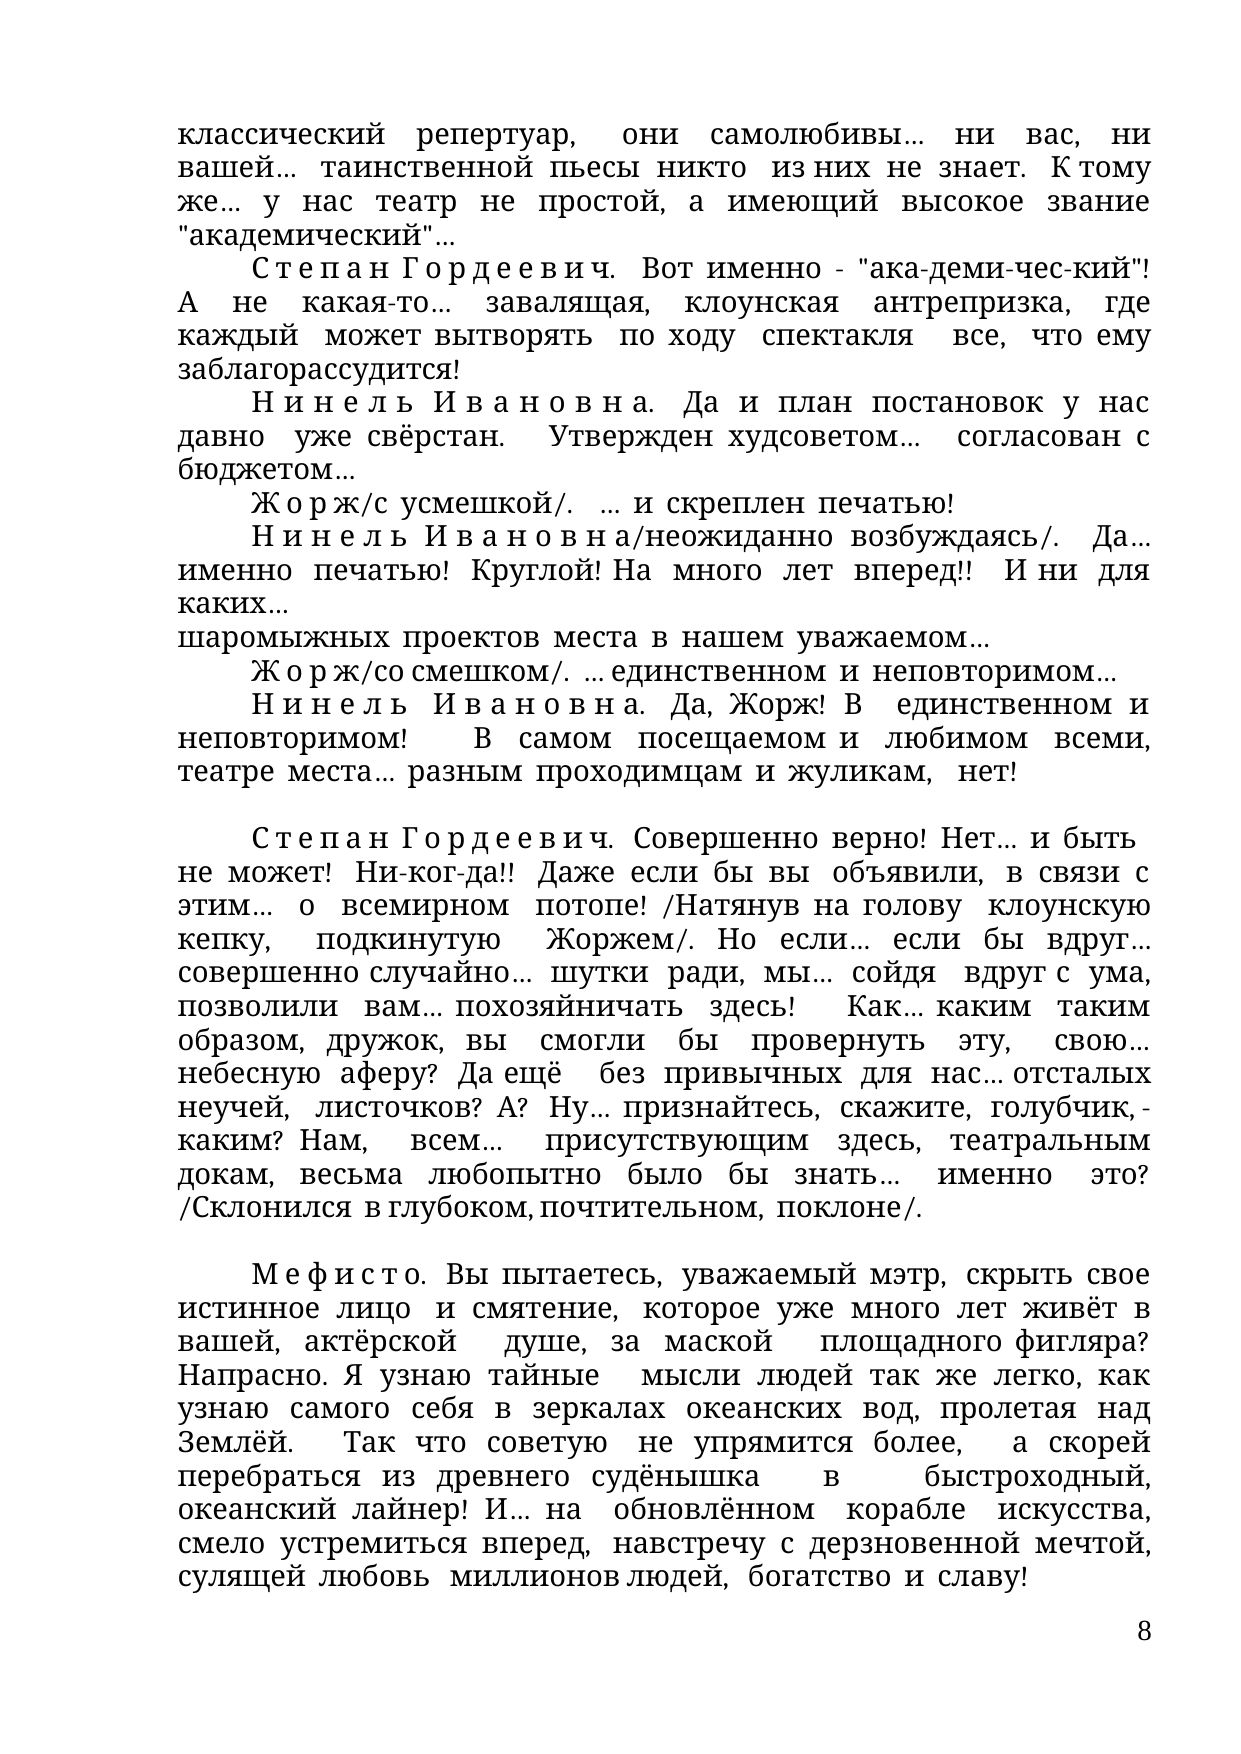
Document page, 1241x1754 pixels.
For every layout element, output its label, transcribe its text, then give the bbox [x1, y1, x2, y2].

text Ж о р ж/с усмешкой/. … и скреплен печатью! [177, 487, 1152, 521]
text С т е п а н Г о р д е е в и ч. Вот именно - "ака-деми-чес-кий"! А не какая-то… завалящая, клоунская антрепризка, где каждый может вытворять по ходу спектакля все, что ему заблагорассудится! [177, 252, 1152, 386]
text Н и н е л ь И в а н о в н а. Да, Жорж! В единственном и неповторимом! В самом посещаемом и любимом всеми, театре места… разным проходимцам и жуликам, нет! [177, 688, 1152, 789]
text Н и н е л ь И в а н о в н а. Да и план постановок у нас давно уже свёрстан. Утвержден худсоветом… согласован с бюджетом… [177, 386, 1152, 487]
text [177, 118, 1152, 252]
text С т е п а н Г о р д е е в и ч. Совершенно верно! Нет… и быть [177, 822, 1152, 856]
text шаромыжных проектов места в нашем уважаемом… [177, 621, 1152, 655]
text не может! Ни-ког-да!! Даже если бы вы объявили, в связи с этим… о всемирном потопе! /Натянув на голову клоунскую кепку, подкинутую Жоржем/. Но если… если бы вдруг… совершенно случайно… шутки ради, мы… сойдя вдруг с ума, позволили вам… похозяйничать здесь! Как… каким таким образом, дружок, вы смогли бы провернуть эту, свою… небесную аферу? Да ещё без привычных для нас… отсталых неучей, листочков? А? Ну… признайтесь, скажите, голубчик, - каким? Нам, всем… присутствующим здесь, театральным докам, весьма любопытно было бы знать… именно это? /Склонился в глубоком, почтительном, поклоне/. [177, 856, 1152, 1225]
text Ж о р ж/со смешком/. … единственном и неповторимом… [177, 655, 1152, 688]
text Н и н е л ь И в а н о в н а/неожиданно возбуждаясь/. Да… именно печатью! Круглой! На много лет вперед!! И ни для каких… [177, 521, 1152, 621]
text М е ф и с т о. Вы пытаетесь, уважаемый мэтр, скрыть свое истинное лицо и смятение, которое уже много лет живёт в вашей, актёрской душе, за маской площадного фигляра? Напрасно. Я узнаю тайные мысли людей так же легко, как узнаю самого себя в зеркалах океанских вод, пролетая над Землёй. Так что советую не упрямится более, а скорей перебраться из древнего судёнышка в быстроходный, океанский лайнер! И… на обновлённом корабле искусства, смело устремиться вперед, навстречу с дерзновенной мечтой, сулящей любовь миллионов людей, богатство и славу! [177, 1258, 1152, 1594]
